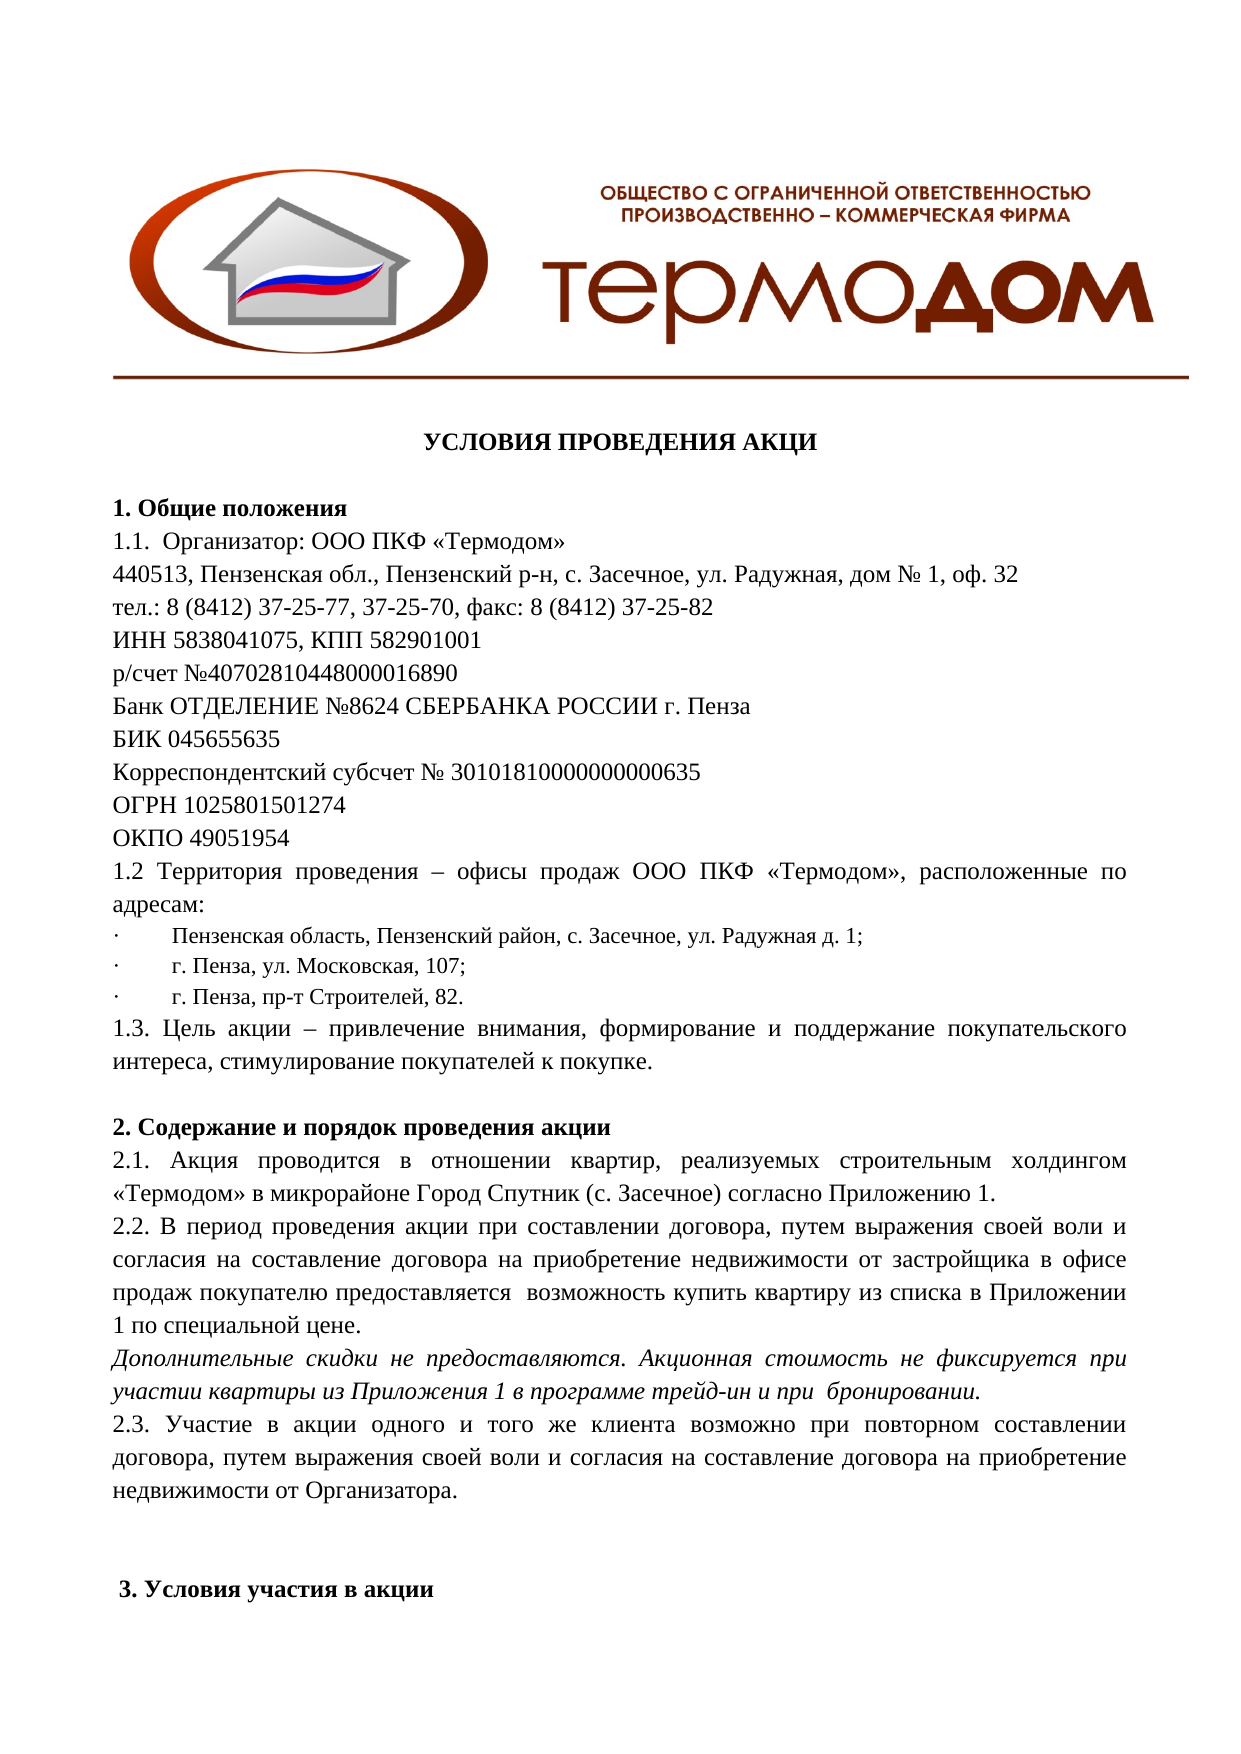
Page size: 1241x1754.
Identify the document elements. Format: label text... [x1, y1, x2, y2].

text · г. Пенза, пр-т Строителей, 82. [112, 983, 1128, 1009]
picture [112, 150, 1189, 391]
text 1.1. Организатор: ООО ПКФ «Термодом» [112, 526, 1128, 555]
text Банк ОТДЕЛЕНИЕ №8624 СБЕРБАНКА РОССИИ г. Пенза [112, 691, 1128, 720]
text · г. Пенза, ул. Московская, 107; [112, 952, 1128, 979]
text 1.2 Территория проведения – офисы продаж ООО ПКФ «Термодом», расположенные по адресам: [112, 856, 1128, 918]
text 2. Содержание и порядок проведения акции [112, 1112, 1128, 1141]
text УСЛОВИЯ ПРОВЕДЕНИЯ АКЦИ [112, 427, 1128, 456]
text 2.2. В период проведения акции при составлении договора, путем выражения своей воли и согласия на составление договора на приобретение недвижимости от застройщика в офисе продаж покупателю предоставляется возможность купить квартиру из списка в Приложении 1 по специальной цене. [112, 1211, 1128, 1339]
text 2.3. Участие в акции одного и того же клиента возможно при повторном составлении договора, путем выражения своей воли и согласия на составление договора на приобретение недвижимости от Организатора. [112, 1409, 1128, 1504]
text р/счет №40702810448000016890 [112, 658, 1128, 687]
text · Пензенская область, Пензенский район, с. Засечное, ул. Радужная д. 1; [112, 922, 1128, 949]
text 3. Условия участия в акции [112, 1574, 1128, 1603]
text 440513, Пензенская обл., Пензенский р-н, с. Засечное, ул. Радужная, дом № 1, оф. 32 [112, 559, 1128, 588]
text 1. Общие положения [112, 493, 1128, 522]
text Дополнительные скидки не предоставляются. Акционная стоимость не фиксируется при участии квартиры из Приложения 1 в программе трейд-ин и при бронировании. [112, 1343, 1128, 1405]
text Корреспондентский субсчет № 30101810000000000635 [112, 757, 1128, 786]
text 1.3. Цель акции – привлечение внимания, формирование и поддержание покупательского интереса, стимулирование покупателей к покупке. [112, 1013, 1128, 1075]
text ОГРН 1025801501274 [112, 790, 1128, 819]
text БИК 045655635 [112, 724, 1128, 753]
text ИНН 5838041075, КПП 582901001 [112, 625, 1128, 654]
text тел.: 8 (8412) 37-25-77, 37-25-70, факс: 8 (8412) 37-25-82 [112, 592, 1128, 621]
text ОКПО 49051954 [112, 823, 1128, 852]
text 2.1. Акция проводится в отношении квартир, реализуемых строительным холдингом «Термодом» в микрорайоне Город Спутник (с. Засечное) согласно Приложению 1. [112, 1145, 1128, 1207]
